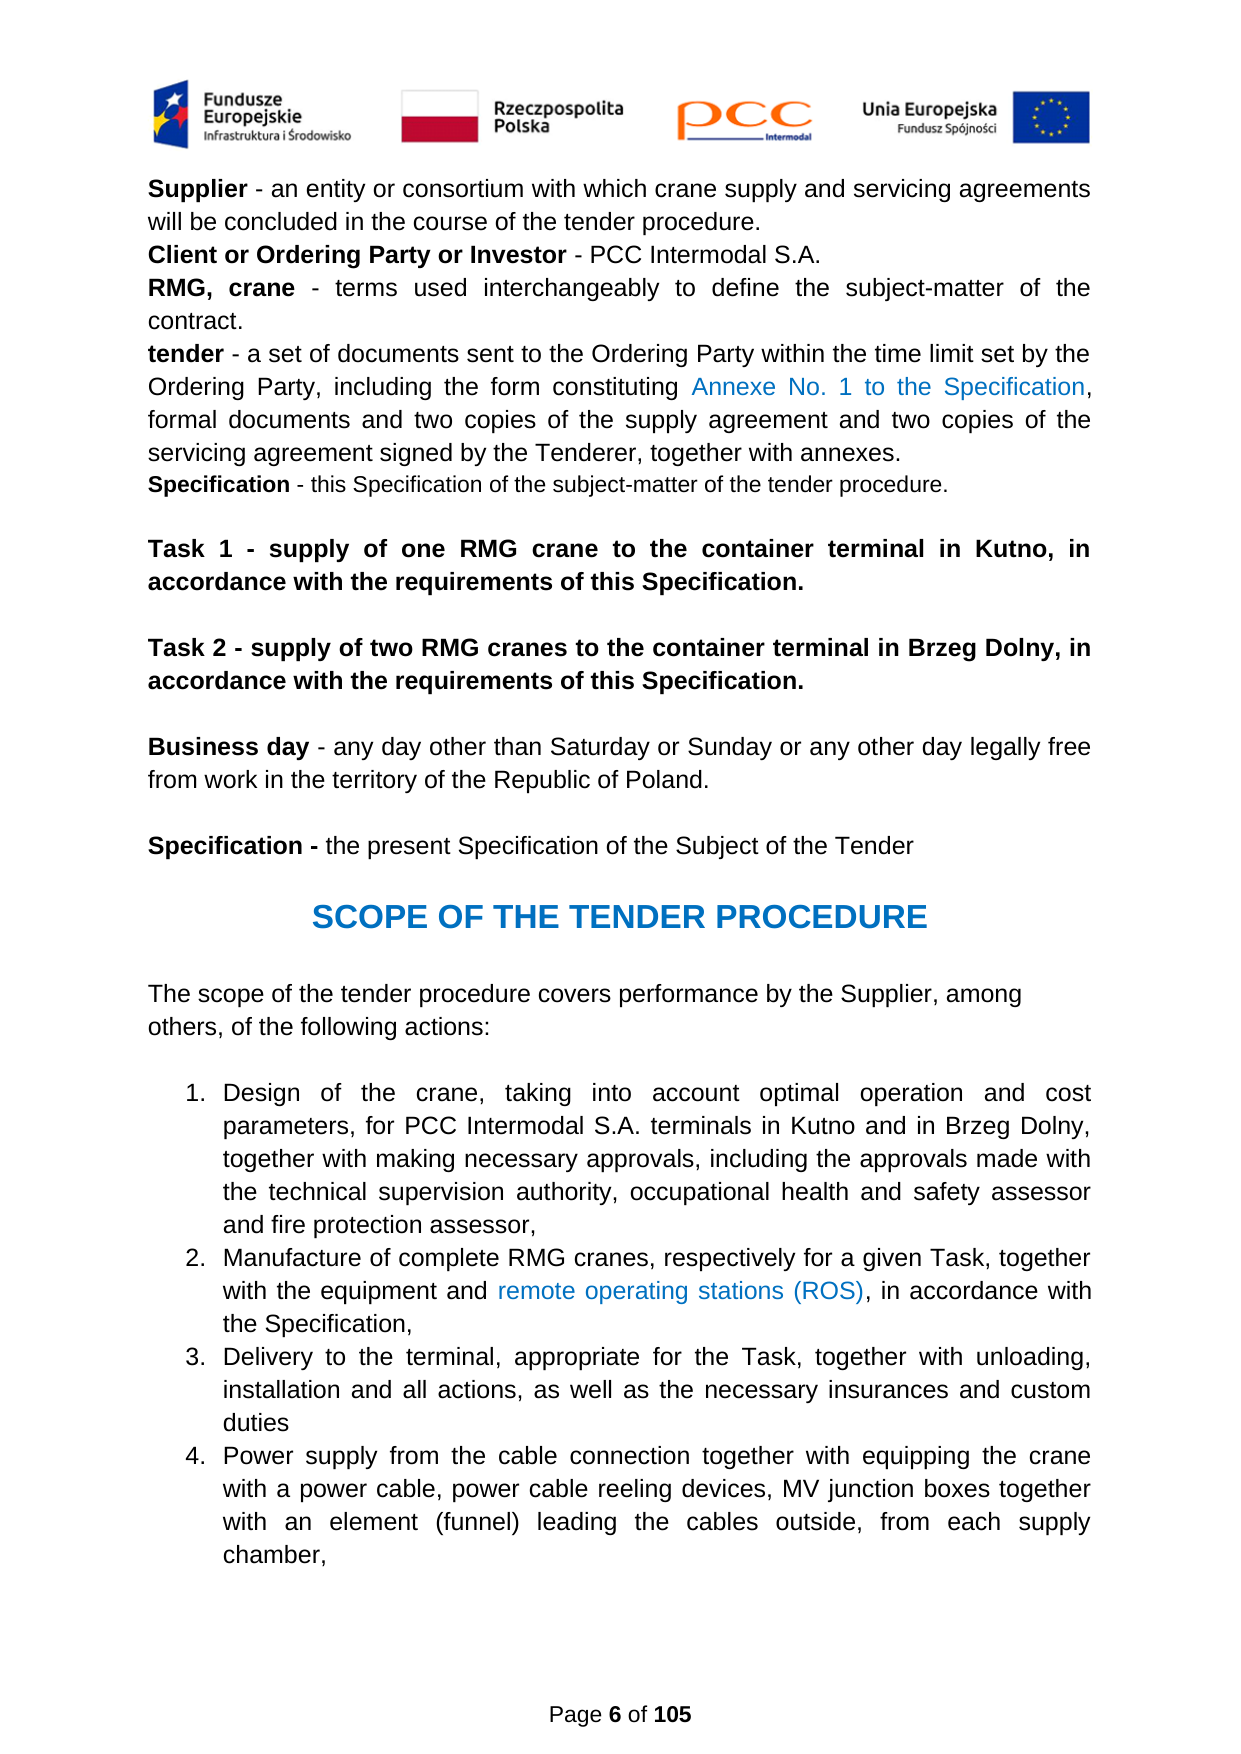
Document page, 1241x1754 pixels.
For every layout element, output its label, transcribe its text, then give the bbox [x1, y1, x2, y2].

picture [147, 73, 1093, 166]
text tender - a set of documents sent to the Ordering Party within the time limit set by the Ordering Party, including the form constituting Annexe No. 1 to the Specification, formal documents and two copies of the supply agreement and two copies of the servicing agreement signed by the Tenderer, together with annexes. [148, 339, 1093, 466]
list Delivery to the terminal, appropriate for the Task, together with unloading, installation and all actions, as well as the necessary insurances and custom duties [185, 1342, 1093, 1437]
text Task 2 - supply of two RMG cranes to the container terminal in Brzeg Dolny, in accordance with the requirements of this Specification. [148, 633, 1093, 695]
text Specification - the present Specification of the Subject of the Tender [148, 831, 1093, 860]
text Client or Ordering Party or Investor - PCC Intermodal S.A. [148, 239, 1093, 268]
list Power supply from the cable connection together with equipping the crane with a power cable, power cable reeling devices, MV junction boxes together with an element (funnel) leading the cables outside, from each supply chamber, [185, 1441, 1093, 1569]
text Business day - any day other than Saturday or Sunday or any other day legally free from work in the territory of the Republic of Poland. [148, 732, 1093, 794]
list Manufacture of complete RMG cranes, respectively for a given Task, together with the equipment and remote operating stations (ROS), in accordance with the Specification, [185, 1243, 1093, 1338]
subtitle SCOPE OF THE TENDER PROCEDURE [148, 897, 1093, 936]
text Specification - this Specification of the subject-matter of the tender procedure. [148, 471, 1093, 497]
list Design of the crane, taking into account optimal operation and cost parameters, for PCC Intermodal S.A. terminals in Kutno and in Brzeg Dolny, together with making necessary approvals, including the approvals made with the technical supervision authority, occupational health and safety assessor and fire protection assessor, [185, 1078, 1093, 1239]
text The scope of the tender procedure covers performance by the Supplier, among others, of the following actions: [148, 979, 1093, 1041]
text Task 1 - supply of one RMG crane to the container terminal in Kutno, in accordance with the requirements of this Specification. [148, 534, 1093, 596]
text RMG, crane - terms used interchangeably to define the subject-matter of the contract. [148, 273, 1093, 334]
text Supplier - an entity or consortium with which crane supply and servicing agreements will be concluded in the course of the tender procedure. [148, 173, 1093, 235]
